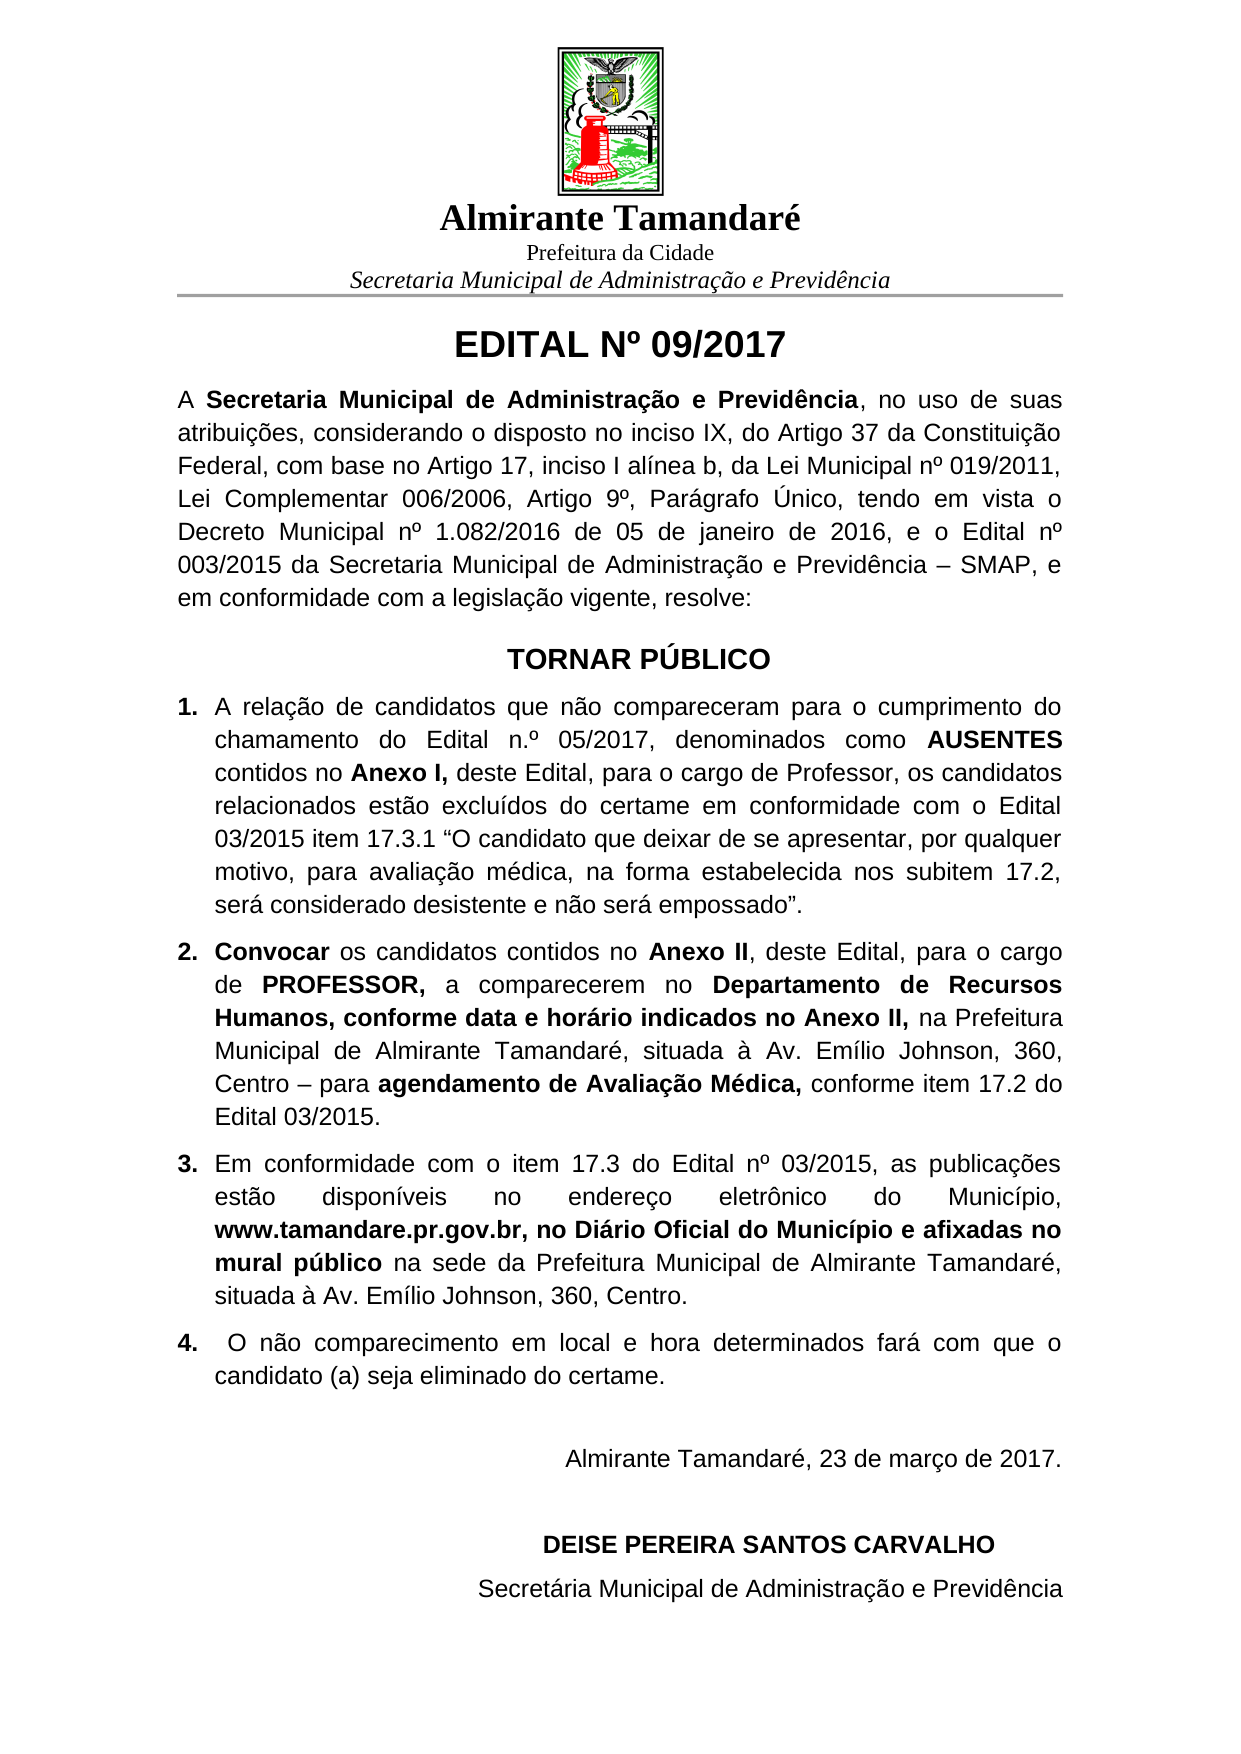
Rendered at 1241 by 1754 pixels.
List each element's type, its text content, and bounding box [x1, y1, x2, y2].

text Secretária Municipal de Administração e Previdência [177, 1574, 1063, 1602]
text Almirante Tamandaré, 23 de março de 2017. [177, 1444, 1063, 1473]
list Convocar os candidatos contidos no Anexo II, deste Edital, para o cargo de PROFESSOR, a comparecerem no Departamento de Recursos Humanos, conforme data e horário indicados no Anexo II, na Prefeitura Municipal de Almirante Tamandaré, situada à Av. Emílio Johnson, 360, Centro – para agendamento de Avaliação Médica, conforme item 17.2 do Edital 03/2015. [177, 937, 1063, 1131]
text A Secretaria Municipal de Administração e Previdência, no uso de suas atribuições, considerando o disposto no inciso IX, do Artigo 37 da Constituição Federal, com base no Artigo 17, inciso I alínea b, da Lei Municipal nº 019/2011, Lei Complementar 006/2006, Artigo 9º, Parágrafo Único, tendo em vista o Decreto Municipal nº 1.082/2016 de 05 de janeiro de 2016, e o Edital nº 003/2015 da Secretaria Municipal de Administração e Previdência – SMAP, e em conformidade com a legislação vigente, resolve: [177, 385, 1063, 612]
text EDITAL Nº 09/2017 [177, 322, 1063, 365]
list O não comparecimento em local e hora determinados fará com que o candidato (a) seja eliminado do certame. [177, 1328, 1063, 1390]
text TORNAR PÚBLICO [177, 642, 1063, 676]
picture [557, 47, 664, 196]
list Em conformidade com o item 17.3 do Edital nº 03/2015, as publicações estão disponíveis no endereço eletrônico do Município, www.tamandare.pr.gov.br, no Diário Oficial do Município e afixadas no mural público na sede da Prefeitura Municipal de Almirante Tamandaré, situada à Av. Emílio Johnson, 360, Centro. [177, 1149, 1063, 1310]
text DEISE PEREIRA SANTOS CARVALHO [177, 1531, 1063, 1559]
list A relação de candidatos que não compareceram para o cumprimento do chamamento do Edital n.º 05/2017, denominados como AUSENTES contidos no Anexo I, deste Edital, para o cargo de Professor, os candidatos relacionados estão excluídos do certame em conformidade com o Edital 03/2015 item 17.3.1 “O candidato que deixar de se apresentar, por qualquer motivo, para avaliação médica, na forma estabelecida nos subitem 17.2, será considerado desistente e não será empossado”. [177, 692, 1063, 919]
